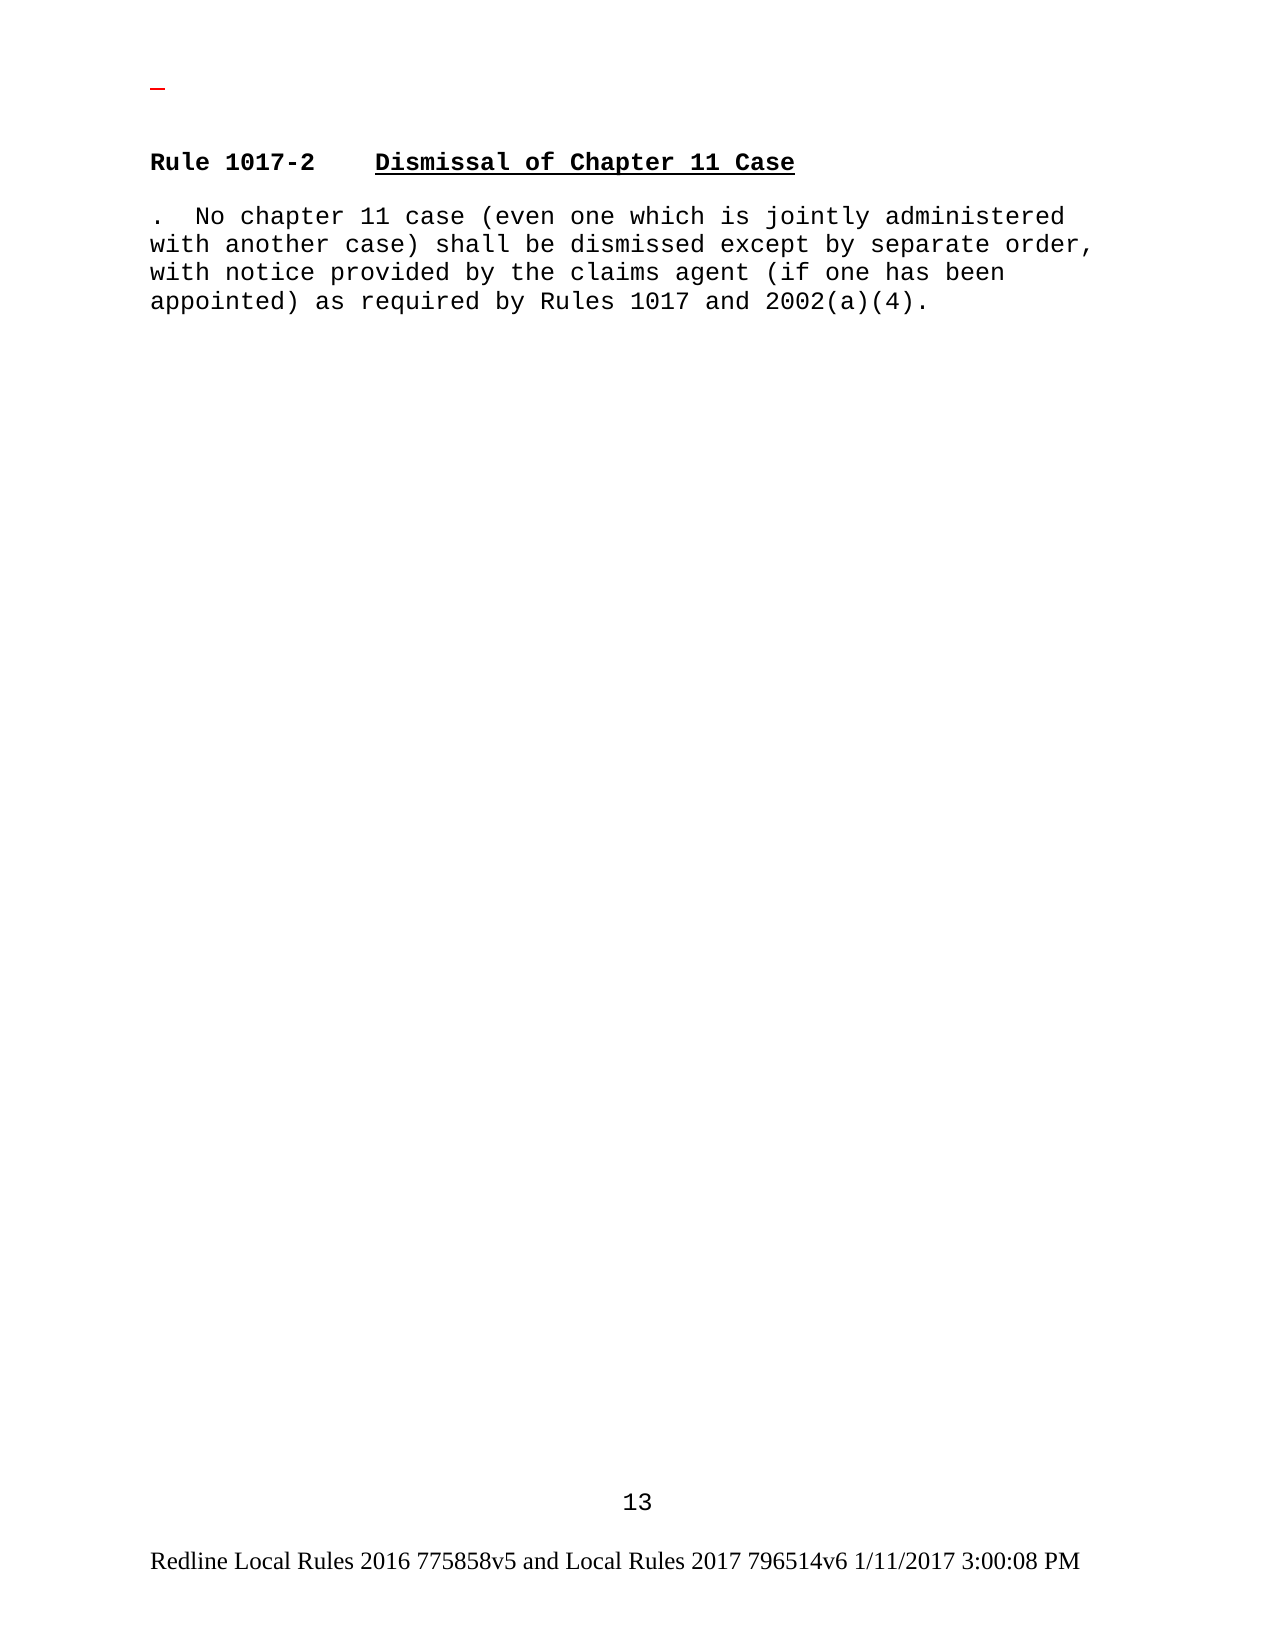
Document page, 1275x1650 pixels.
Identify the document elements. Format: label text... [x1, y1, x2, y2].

text . No chapter 11 case (even one which is jointly administered with another case) shall be dismissed except by separate order, with notice provided by the claims agent (if one has been appointed) as required by Rules 1017 and 2002(a)(4). [150, 203, 1125, 317]
list Rule 1017-2 Dismissal of Chapter 11 Case [150, 150, 1125, 178]
